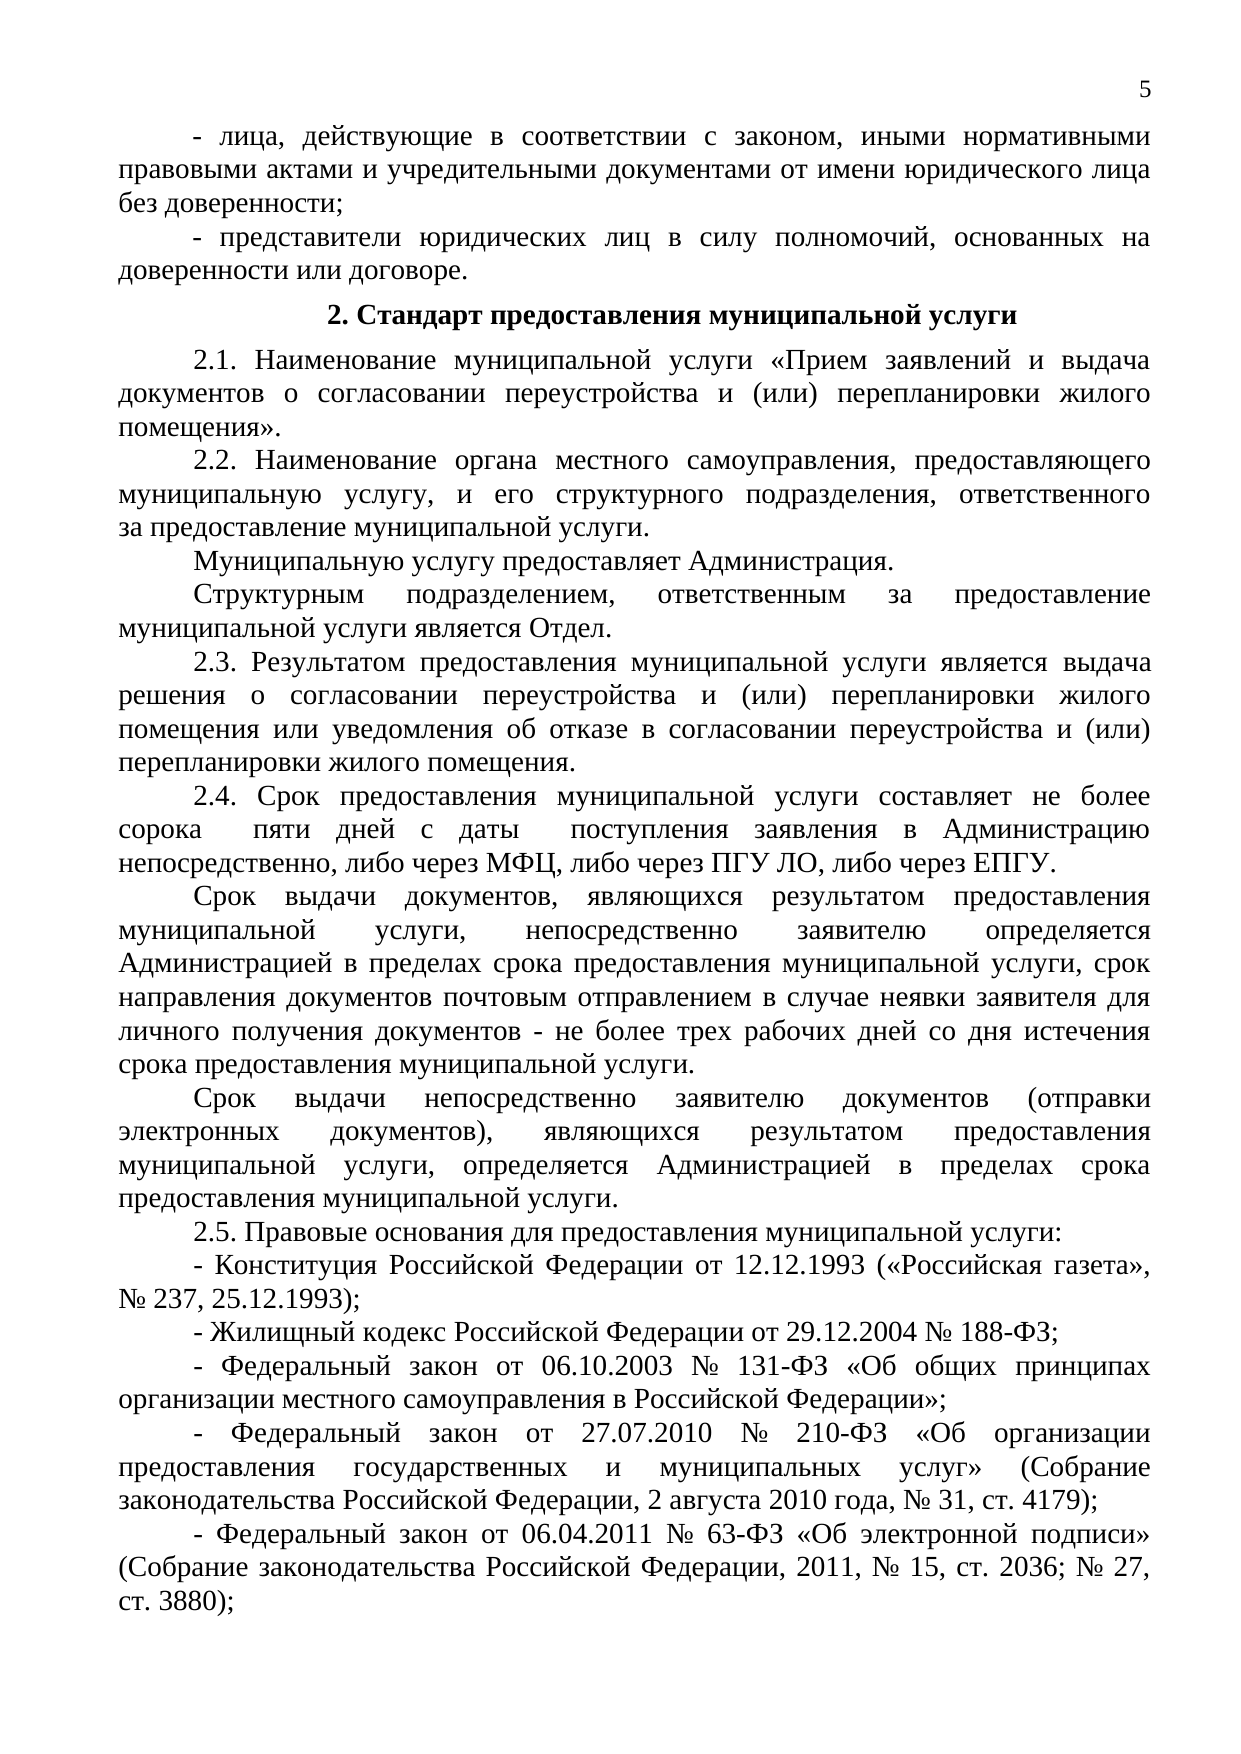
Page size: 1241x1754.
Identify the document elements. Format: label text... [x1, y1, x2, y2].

text Муниципальную услугу предоставляет Администрация. [118, 543, 1152, 577]
title - Конституция Российской Федерации от 12.12.1993 («Российская газета», № 237, 25.12.1993); [118, 1247, 1152, 1314]
title Срок выдачи непосредственно заявителю документов (отправки электронных документов), являющихся результатом предоставления муниципальной услуги, определяется Администрацией в пределах срока предоставления муниципальной услуги. [118, 1080, 1152, 1214]
text 2.1. Наименование муниципальной услуги «Прием заявлений и выдача документов о согласовании переустройства и (или) перепланировки жилого помещения». [118, 342, 1152, 442]
text 2.2. Наименование органа местного самоуправления, предоставляющего муниципальную услугу, и его структурного подразделения, ответственного за предоставление муниципальной услуги. [118, 442, 1152, 543]
text 2. Стандарт предоставления муниципальной услуги [118, 297, 1152, 331]
text - Федеральный закон от 06.10.2003 № 131-ФЗ «Об общих принципах организации местного самоуправления в Российской Федерации»; [118, 1348, 1152, 1415]
text Структурным подразделением, ответственным за предоставление муниципальной услуги является Отдел. [118, 577, 1152, 644]
title Срок выдачи документов, являющихся результатом предоставления муниципальной услуги, непосредственно заявителю определяется Администрацией в пределах срока предоставления муниципальной услуги, срок направления документов почтовым отправлением в случае неявки заявителя для личного получения документов - не более трех рабочих дней со дня истечения срока предоставления муниципальной услуги. [118, 878, 1152, 1080]
title 2.5. Правовые основания для предоставления муниципальной услуги: [118, 1214, 1152, 1247]
text - Жилищный кодекс Российской Федерации от 29.12.2004 № 188-ФЗ; [118, 1314, 1152, 1348]
title 2.3. Результатом предоставления муниципальной услуги является выдача решения о согласовании переустройства и (или) перепланировки жилого помещения или уведомления об отказе в согласовании переустройства и (или) перепланировки жилого помещения. [118, 644, 1152, 778]
title - представители юридических лиц в силу полномочий, основанных на доверенности или договоре. [118, 219, 1152, 286]
text - Федеральный закон от 27.07.2010 № 210-ФЗ «Об организации предоставления государственных и муниципальных услуг» (Собрание законодательства Российской Федерации, 2 августа 2010 года, № 31, ст. 4179); [118, 1415, 1152, 1516]
title 2.4. Срок предоставления муниципальной услуги составляет не более сорока пяти дней с даты поступления заявления в Администрацию непосредственно, либо через МФЦ, либо через ПГУ ЛО, либо через ЕПГУ. [118, 778, 1152, 878]
title - лица, действующие в соответствии с законом, иными нормативными правовыми актами и учредительными документами от имени юридического лица без доверенности; [118, 118, 1152, 219]
text - Федеральный закон от 06.04.2011 № 63-ФЗ «Об электронной подписи» (Собрание законодательства Российской Федерации, 2011, № 15, ст. 2036; № 27, ст. 3880); [118, 1516, 1152, 1616]
